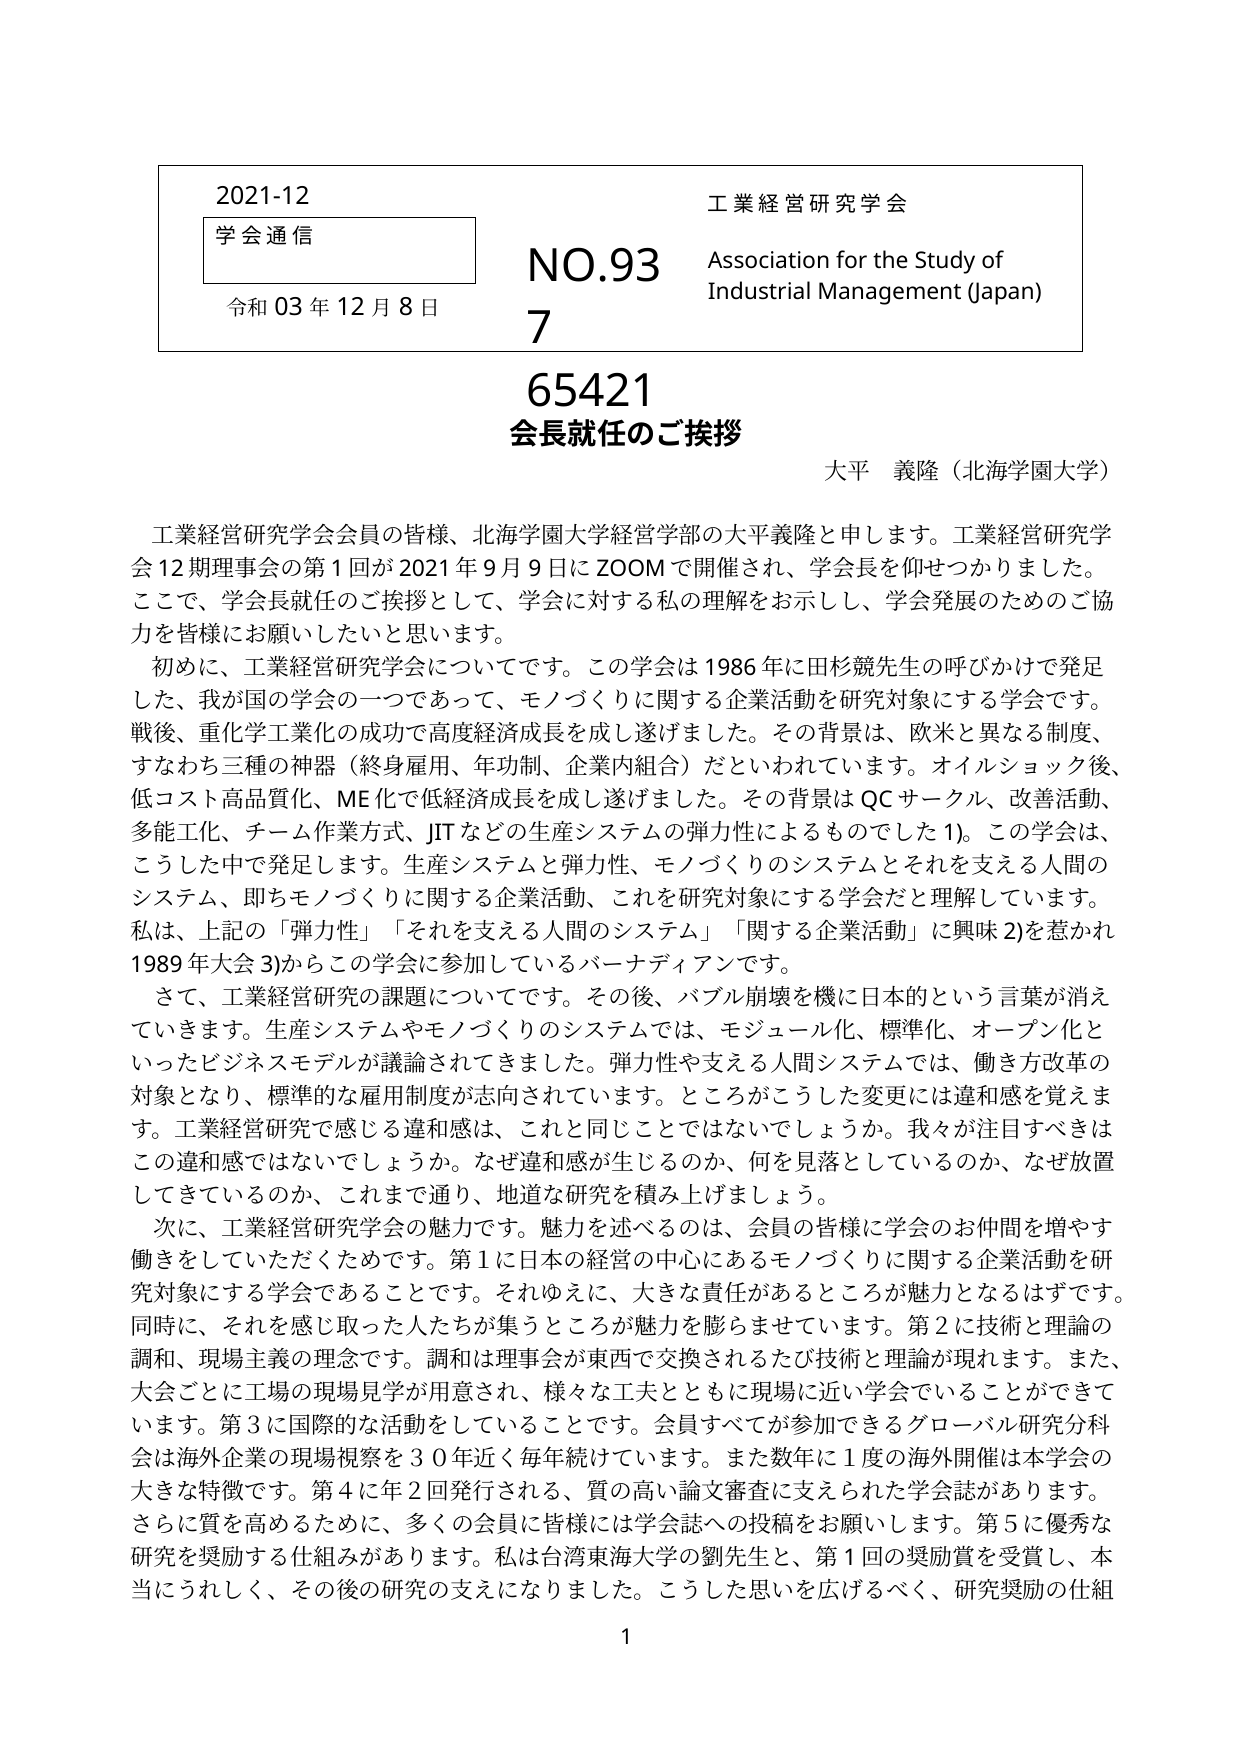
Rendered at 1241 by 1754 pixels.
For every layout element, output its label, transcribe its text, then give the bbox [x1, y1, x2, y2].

text さて、工業経営研究の課題についてです。その後、バブル崩壊を機に日本的という言葉が消えていきます。生産システムやモノづくりのシステムでは、モジュール化、標準化、オープン化といったビジネスモデルが議論されてきました。弾力性や支える人間システムでは、働き方改革の対象となり、標準的な雇用制度が志向されています。ところがこうした変更には違和感を覚えます。工業経営研究で感じる違和感は、これと同じことではないでしょうか。我々が注目すべきはこの違和感ではないでしょうか。なぜ違和感が生じるのか、何を見落としているのか、なぜ放置してきているのか、これまで通り、地道な研究を積み上げましょう。 [130, 979, 1122, 1210]
text 会長就任のご挨拶 [130, 411, 1122, 453]
text 大平 義隆（北海学園大学） [130, 453, 1122, 486]
text 初めに、工業経営研究学会についてです。この学会は1986年に田杉競先生の呼びかけで発足した、我が国の学会の一つであって、モノづくりに関する企業活動を研究対象にする学会です。戦後、重化学工業化の成功で高度経済成長を成し遂げました。その背景は、欧米と異なる制度、すなわち三種の神器（終身雇用、年功制、企業内組合）だといわれています。オイルショック後、低コスト高品質化、ME化で低経済成長を成し遂げました。その背景はQCサークル、改善活動、多能工化、チーム作業方式、JITなどの生産システムの弾力性によるものでした1)。この学会は、こうした中で発足します。生産システムと弾力性、モノづくりのシステムとそれを支える人間のシステム、即ちモノづくりに関する企業活動、これを研究対象にする学会だと理解しています。私は、上記の「弾力性」「それを支える人間のシステム」「関する企業活動」に興味2)を惹かれ1989年大会3)からこの学会に参加しているバーナディアンです。 [130, 649, 1122, 979]
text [130, 1210, 1122, 1605]
text 工業経営研究学会会員の皆様、北海学園大学経営学部の大平義隆と申します。工業経営研究学会12期理事会の第1回が2021年9月9日にZOOMで開催され、学会長を仰せつかりました。ここで、学会長就任のご挨拶として、学会に対する私の理解をお示しし、学会発展のためのご協力を皆様にお願いしたいと思います。 [130, 517, 1122, 649]
